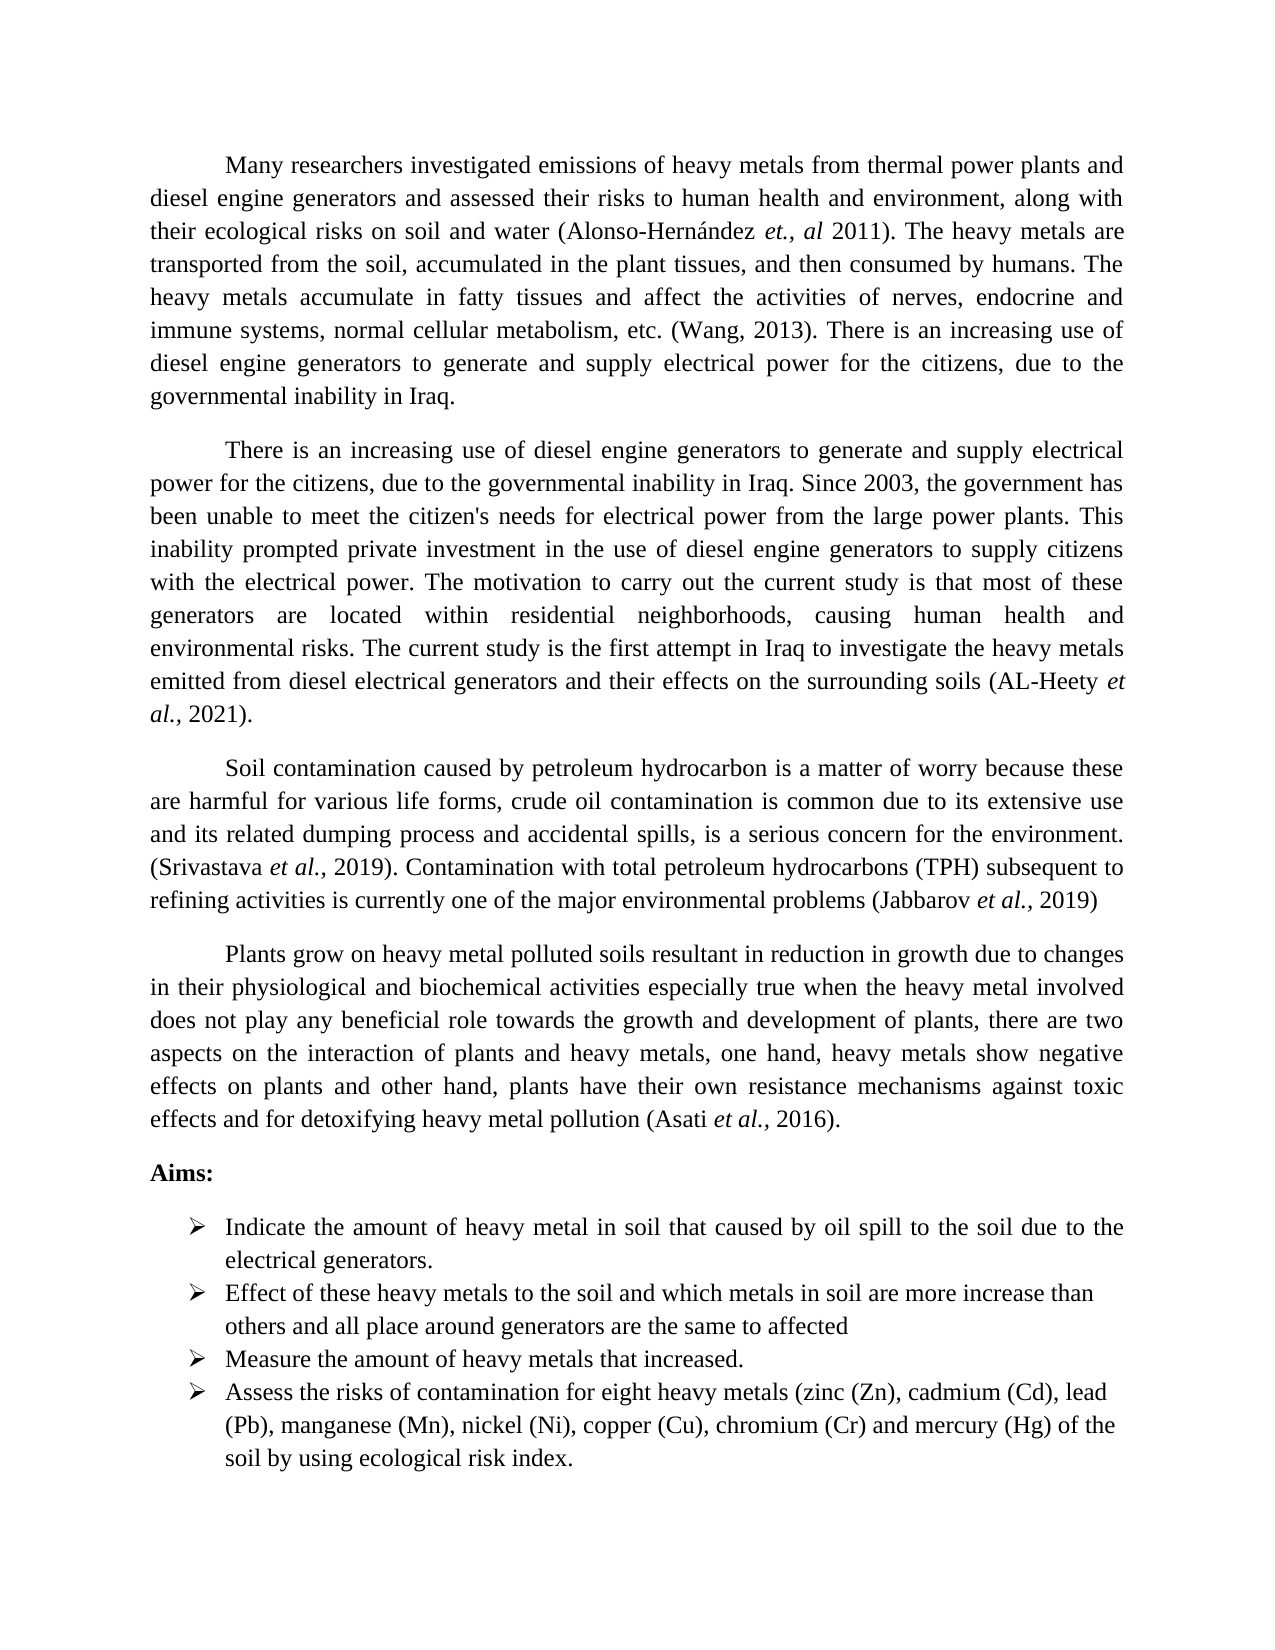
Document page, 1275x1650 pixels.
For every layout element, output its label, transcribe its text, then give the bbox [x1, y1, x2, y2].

text Plants grow on heavy metal polluted soils resultant in reduction in growth due to changes in their physiological and biochemical activities especially true when the heavy metal involved does not play any beneficial role towards the growth and development of plants, there are two aspects on the interaction of plants and heavy metals, one hand, heavy metals show negative effects on plants and other hand, plants have their own resistance mechanisms against toxic effects and for detoxifying heavy metal pollution (Asati et al., 2016). [150, 939, 1125, 1133]
list Assess the risks of contamination for eight heavy metals (zinc (Zn), cadmium (Cd), lead (Pb), manganese (Mn), nickel (Ni), copper (Cu), chromium (Cr) and mercury (Hg) of the soil by using ecological risk index. [187, 1377, 1125, 1472]
text There is an increasing use of diesel engine generators to generate and supply electrical power for the citizens, due to the governmental inability in Iraq. Since 2003, the government has been unable to meet the citizen's needs for electrical power from the large power plants. This inability prompted private investment in the use of diesel engine generators to supply citizens with the electrical power. The motivation to carry out the current study is that most of these generators are located within residential neighborhoods, causing human health and environmental risks. The current study is the first attempt in Iraq to investigate the heavy metals emitted from diesel electrical generators and their effects on the surrounding soils (AL-Heety et al., 2021). [150, 435, 1125, 728]
list Effect of these heavy metals to the soil and which metals in soil are more increase than others and all place around generators are the same to affected [187, 1278, 1125, 1339]
text Many researchers investigated emissions of heavy metals from thermal power plants and diesel engine generators and assessed their risks to human health and environment, along with their ecological risks on soil and water (Alonso-Hernández et., al 2011). The heavy metals are transported from the soil, accumulated in the plant tissues, and then consumed by humans. The heavy metals accumulate in fatty tissues and affect the activities of nerves, endocrine and immune systems, normal cellular metabolism, etc. (Wang, 2013). There is an increasing use of diesel engine generators to generate and supply electrical power for the citizens, due to the governmental inability in Iraq. [150, 150, 1125, 410]
text Soil contamination caused by petroleum hydrocarbon is a matter of worry because these are harmful for various life forms, crude oil contamination is common due to its extensive use and its related dumping process and accidental spills, is a serious concern for the environment. (Srivastava et al., 2019). Contamination with total petroleum hydrocarbons (TPH) subsequent to refining activities is currently one of the major environmental problems (Jabbarov et al., 2019) [150, 753, 1125, 914]
list Indicate the amount of heavy metal in soil that caused by oil spill to the soil due to the electrical generators. [187, 1212, 1125, 1273]
text Aims: [150, 1158, 1125, 1187]
list Measure the amount of heavy metals that increased. [187, 1344, 1125, 1373]
